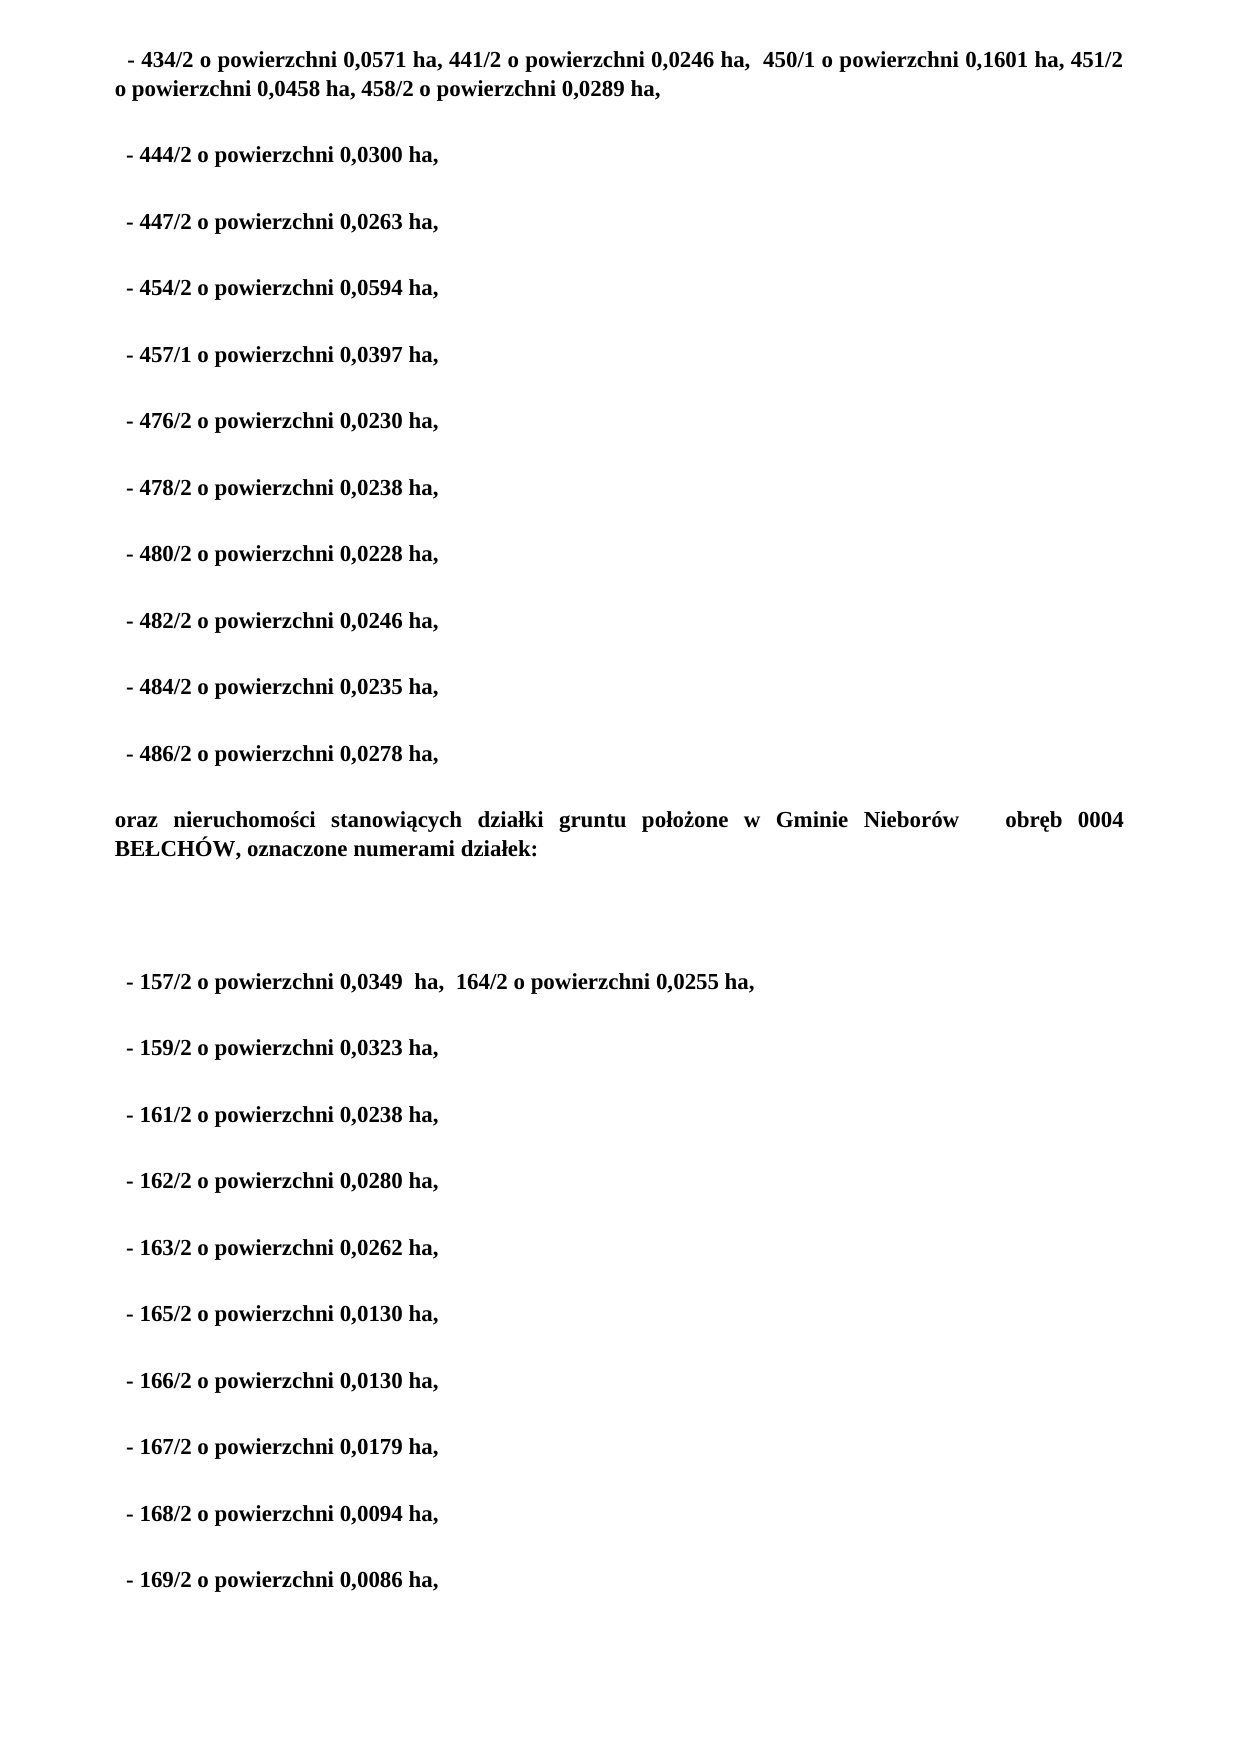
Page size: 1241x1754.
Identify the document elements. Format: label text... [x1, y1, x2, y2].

text - 454/2 o powierzchni 0,0594 ha, [114, 273, 1124, 302]
text - 486/2 o powierzchni 0,0278 ha, [114, 738, 1124, 767]
text - 157/2 o powierzchni 0,0349 ha, 164/2 o powierzchni 0,0255 ha, [114, 966, 1124, 995]
text - 484/2 o powierzchni 0,0235 ha, [114, 671, 1124, 700]
text - 166/2 o powierzchni 0,0130 ha, [114, 1365, 1124, 1394]
text - 482/2 o powierzchni 0,0246 ha, [114, 605, 1124, 634]
text - 168/2 o powierzchni 0,0094 ha, [114, 1498, 1124, 1527]
text - 162/2 o powierzchni 0,0280 ha, [114, 1166, 1124, 1194]
text - 159/2 o powierzchni 0,0323 ha, [114, 1033, 1124, 1062]
text - 480/2 o powierzchni 0,0228 ha, [114, 538, 1124, 567]
text - 161/2 o powierzchni 0,0238 ha, [114, 1099, 1124, 1128]
text - 444/2 o powierzchni 0,0300 ha, [114, 140, 1124, 169]
text - 167/2 o powierzchni 0,0179 ha, [114, 1431, 1124, 1460]
text oraz nieruchomości stanowiących działki gruntu położone w Gminie Nieborów obręb 0004 BEŁCHÓW, oznaczone numerami działek: [114, 804, 1124, 862]
text - 165/2 o powierzchni 0,0130 ha, [114, 1298, 1124, 1327]
text - 476/2 o powierzchni 0,0230 ha, [114, 406, 1124, 434]
text - 169/2 o powierzchni 0,0086 ha, [114, 1564, 1124, 1593]
text - 163/2 o powierzchni 0,0262 ha, [114, 1232, 1124, 1261]
text - 434/2 o powierzchni 0,0571 ha, 441/2 o powierzchni 0,0246 ha, 450/1 o powierzchni 0,1601 ha, 451/2 o powierzchni 0,0458 ha, 458/2 o powierzchni 0,0289 ha, [114, 44, 1124, 102]
text - 478/2 o powierzchni 0,0238 ha, [114, 472, 1124, 501]
text - 447/2 o powierzchni 0,0263 ha, [114, 206, 1124, 235]
text - 457/1 o powierzchni 0,0397 ha, [114, 339, 1124, 368]
